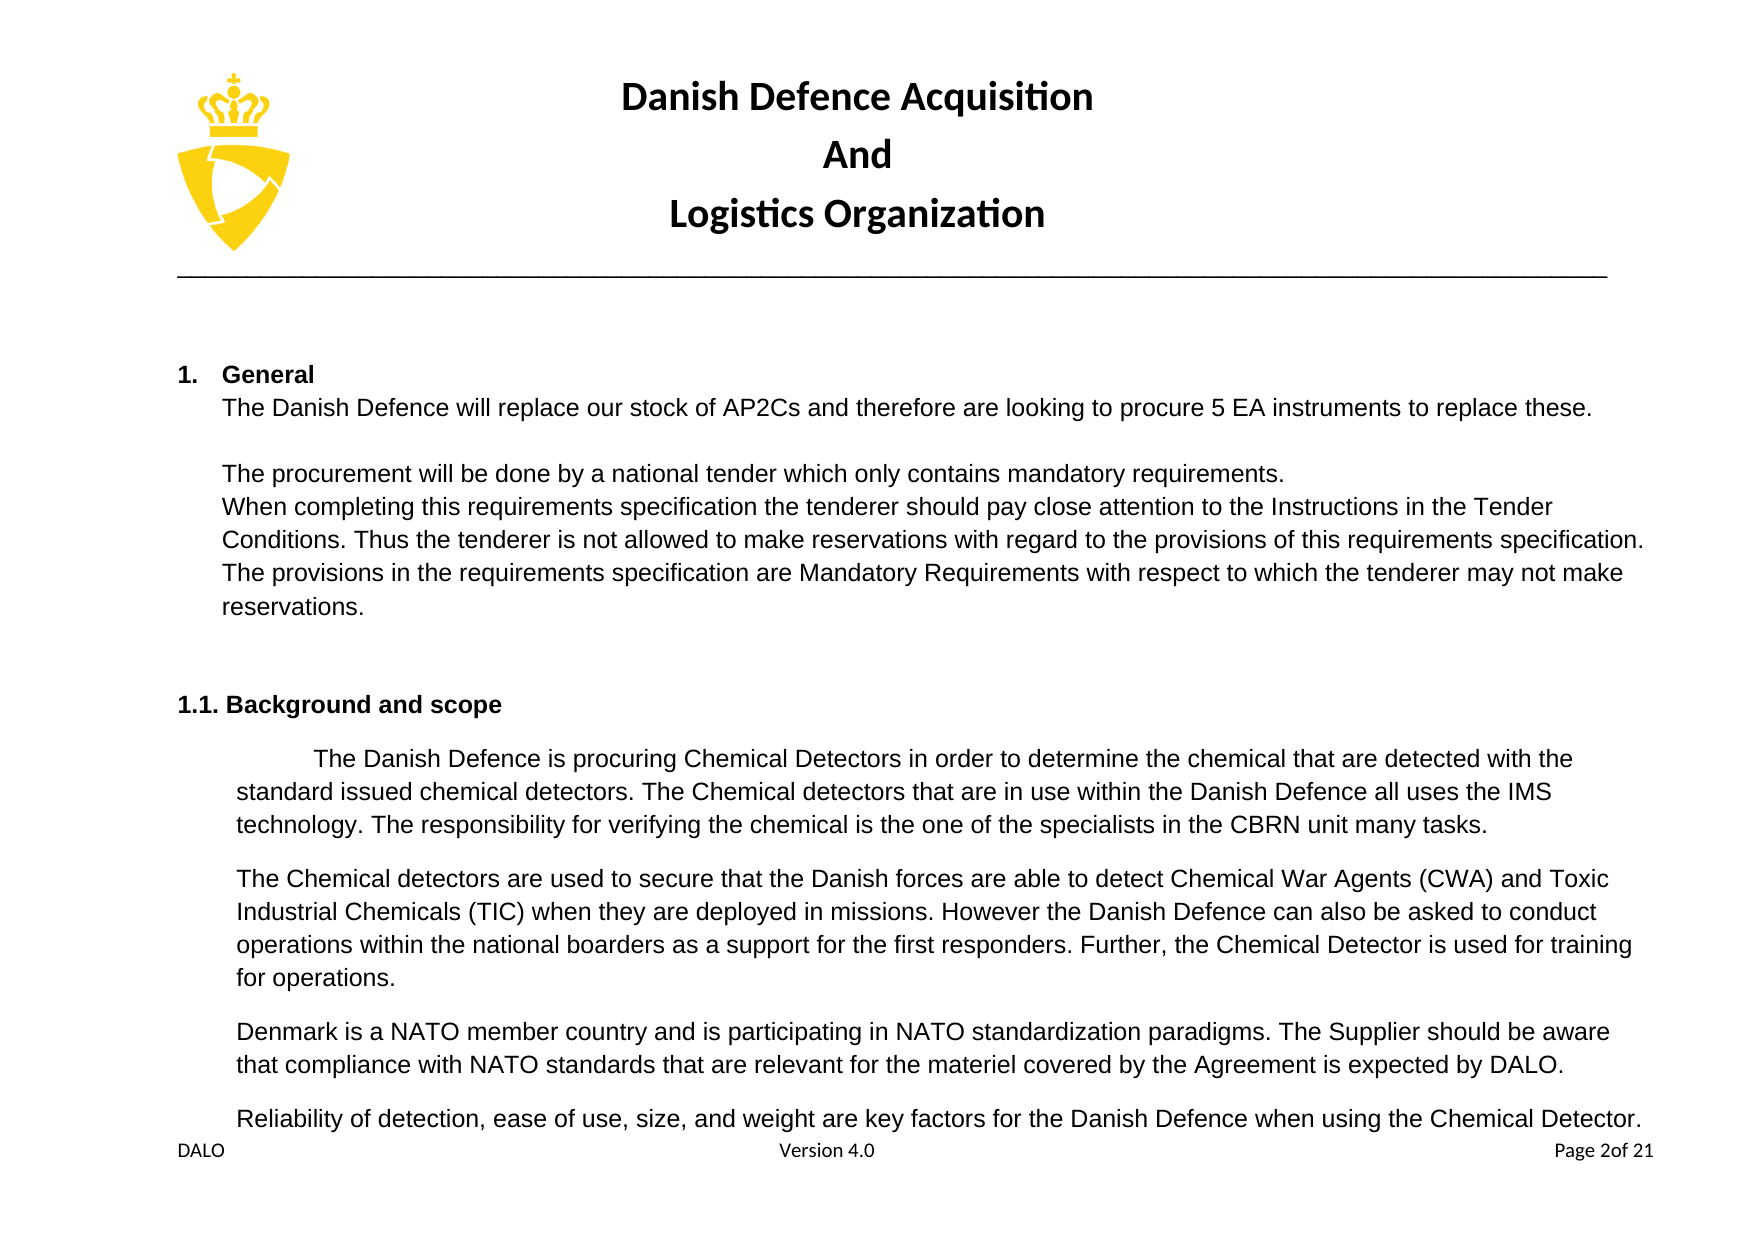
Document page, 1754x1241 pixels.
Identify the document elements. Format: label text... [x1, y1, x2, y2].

list The Danish Defence will replace our stock of AP2Cs and therefore are looking to procure 5 EA instruments to replace these. [222, 393, 1651, 422]
list When completing this requirements specification the tenderer should pay close attention to the Instructions in the Tender Conditions. Thus the tenderer is not allowed to make reservations with regard to the provisions of this requirements specification. The provisions in the requirements specification are Mandatory Requirements with respect to which the tenderer may not make reservations. [222, 492, 1651, 620]
list 1.1. Background and scope [177, 691, 1651, 719]
list The procurement will be done by a national tender which only contains mandatory requirements. [222, 459, 1651, 488]
list General [177, 360, 1651, 389]
text The Chemical detectors are used to secure that the Danish forces are able to detect Chemical War Agents (CWA) and Toxic Industrial Chemicals (TIC) when they are deployed in missions. However the Danish Defence can also be asked to conduct operations within the national boarders as a support for the first responders. Further, the Chemical Detector is used for training for operations. [236, 864, 1651, 992]
text The Danish Defence is procuring Chemical Detectors in order to determine the chemical that are detected with the standard issued chemical detectors. The Chemical detectors that are in use within the Danish Defence all uses the IMS technology. The responsibility for verifying the chemical is the one of the specialists in the CBRN unit many tasks. [236, 744, 1651, 839]
text Reliability of detection, ease of use, size, and weight are key factors for the Danish Defence when using the Chemical Detector. [236, 1104, 1651, 1133]
picture [177, 73, 290, 251]
text Denmark is a NATO member country and is participating in NATO standardization paradigms. The Supplier should be aware that compliance with NATO standards that are relevant for the materiel covered by the Agreement is expected by DALO. [236, 1017, 1651, 1079]
